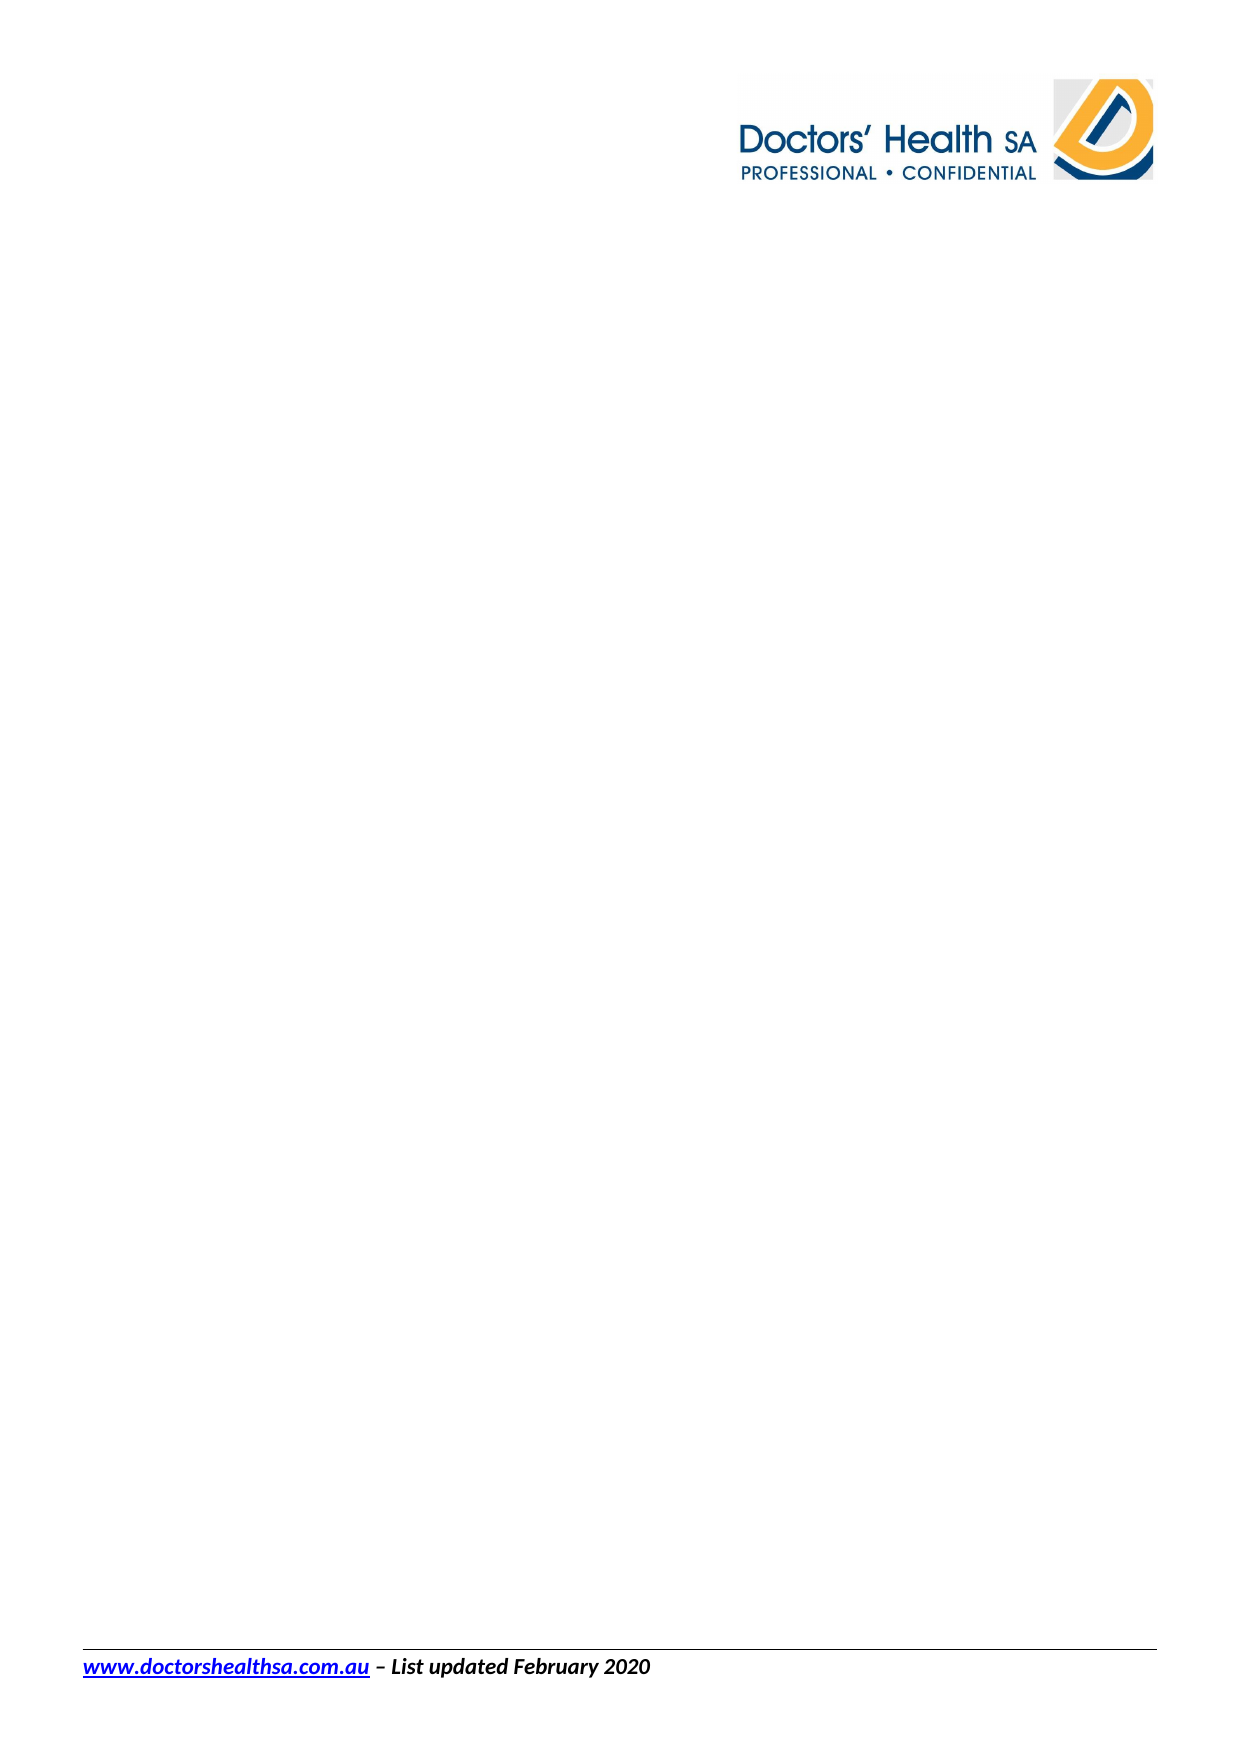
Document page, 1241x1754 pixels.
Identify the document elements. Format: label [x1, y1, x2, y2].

picture [736, 73, 1158, 184]
